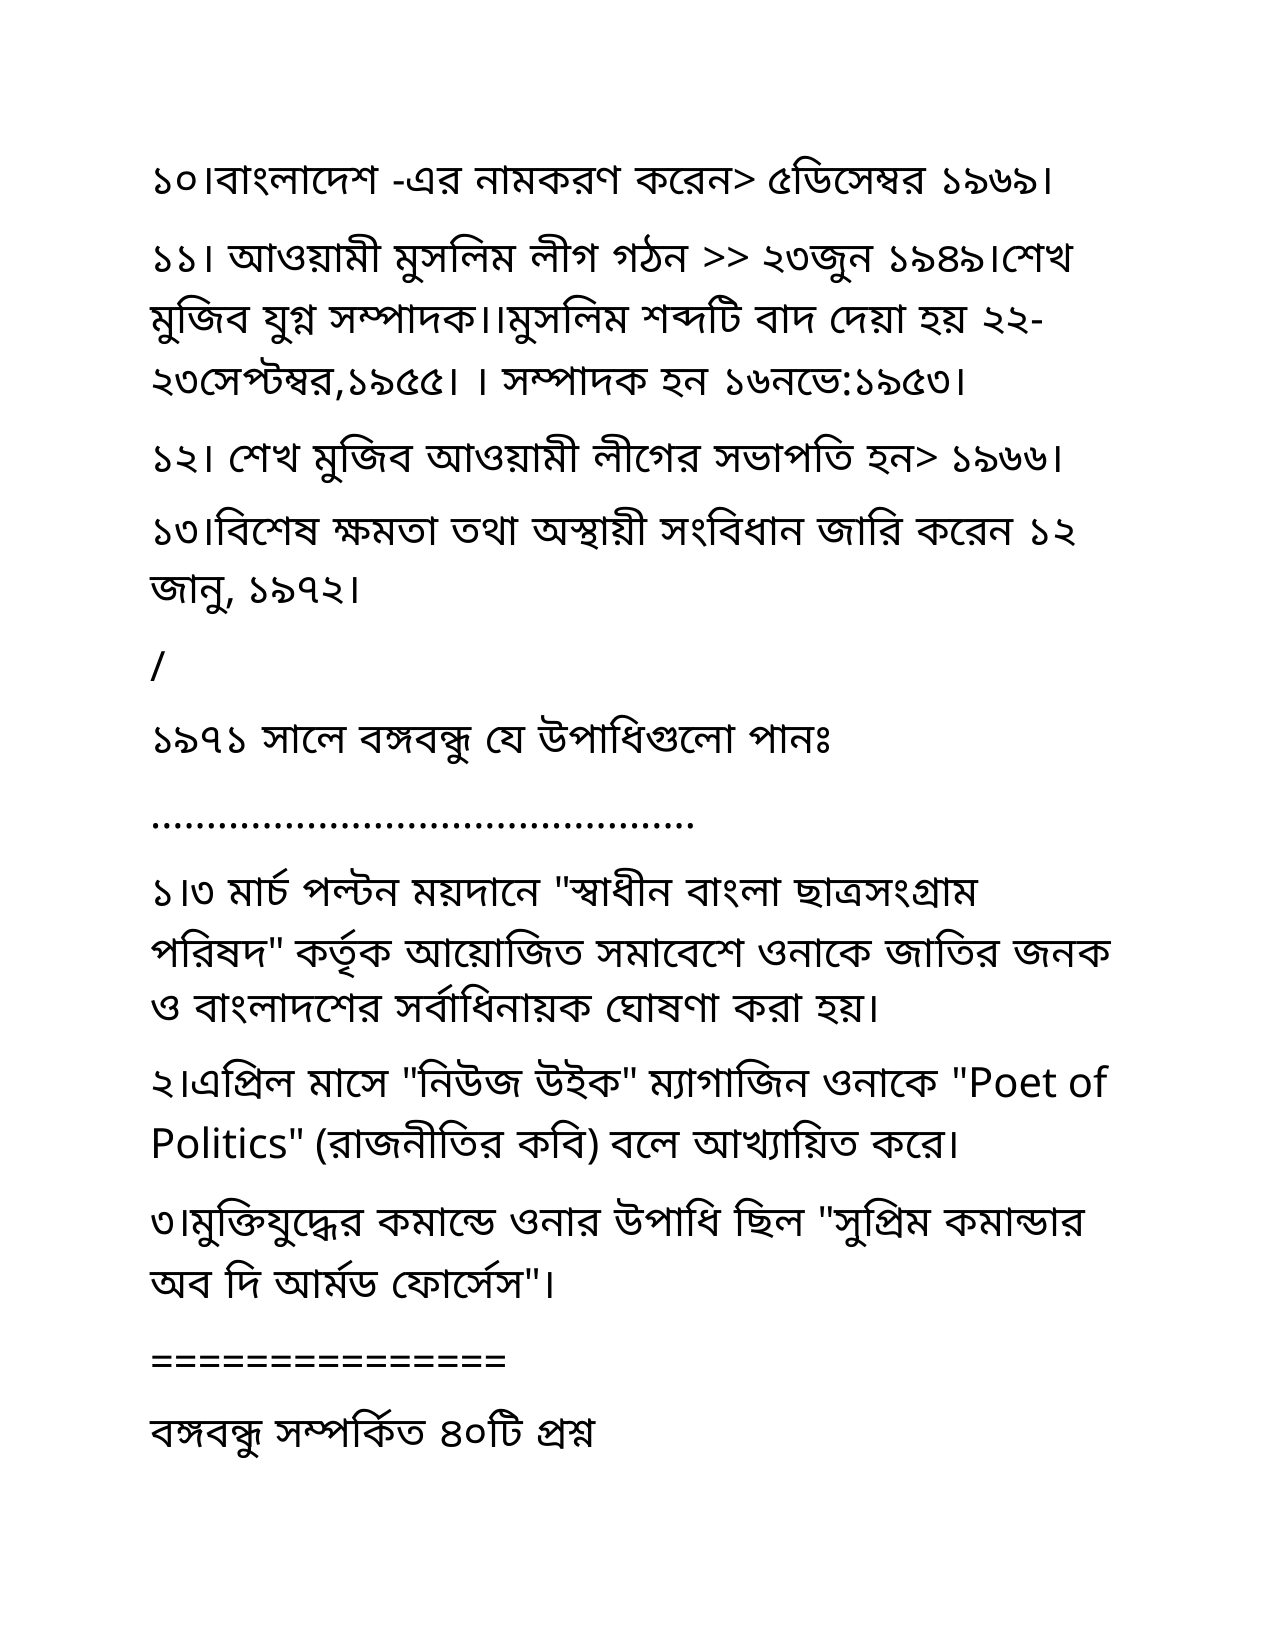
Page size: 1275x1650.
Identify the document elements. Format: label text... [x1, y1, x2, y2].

text ১১। আওয়ামী মুসলিম লীগ গঠন >> ২৩জুন ১৯৪৯।শেখ মুজিব যুগ্ন সম্পাদক।।মুসলিম শব্দটি বাদ দেয়া হয় ২২-২৩সেপ্টম্বর,১৯৫৫। । সম্পাদক হন ১৬নভে:১৯৫৩। [150, 228, 1125, 407]
text / [150, 637, 1125, 694]
text ২।এপ্রিল মাসে "নিউজ উইক" ম্যাগাজিন ওনাকে "Poet of Politics" (রাজনীতির কবি) বলে আখ্যায়িত করে। [150, 1053, 1125, 1171]
text ১।৩ মার্চ পল্টন ময়দানে "স্বাধীন বাংলা ছাত্রসংগ্রাম পরিষদ" কর্তৃক আয়োজিত সমাবেশে ওনাকে জাতির জনক ও বাংলাদশের সর্বাধিনায়ক ঘোষণা করা হয়। [150, 862, 1125, 1032]
text ১২। শেখ মুজিব আওয়ামী লীগের সভাপতি হন> ১৯৬৬। [150, 428, 1125, 485]
text =============== [150, 1331, 1125, 1388]
text ৩।মুক্তিযুদ্ধের কমান্ডে ওনার উপাধি ছিল "সুপ্রিম কমান্ডার অব দি আর্মড ফোর্সেস"। [150, 1192, 1125, 1310]
text ১০।বাংলাদেশ -এর নামকরণ করেন> ৫ডিসেম্বর ১৯৬৯। [150, 150, 1125, 207]
text ১৯৭১ সালে বঙ্গবন্ধু যে উপাধিগুলো পানঃ [150, 715, 1125, 764]
text বঙ্গবন্ধু সম্পর্কিত ৪০টি প্রশ্ন [150, 1409, 1125, 1458]
text ১৩।বিশেষ ক্ষমতা তথা অস্থায়ী সংবিধান জারি করেন ১২ জানু, ১৯৭২। [150, 506, 1125, 616]
text ................................................. [150, 784, 1125, 841]
